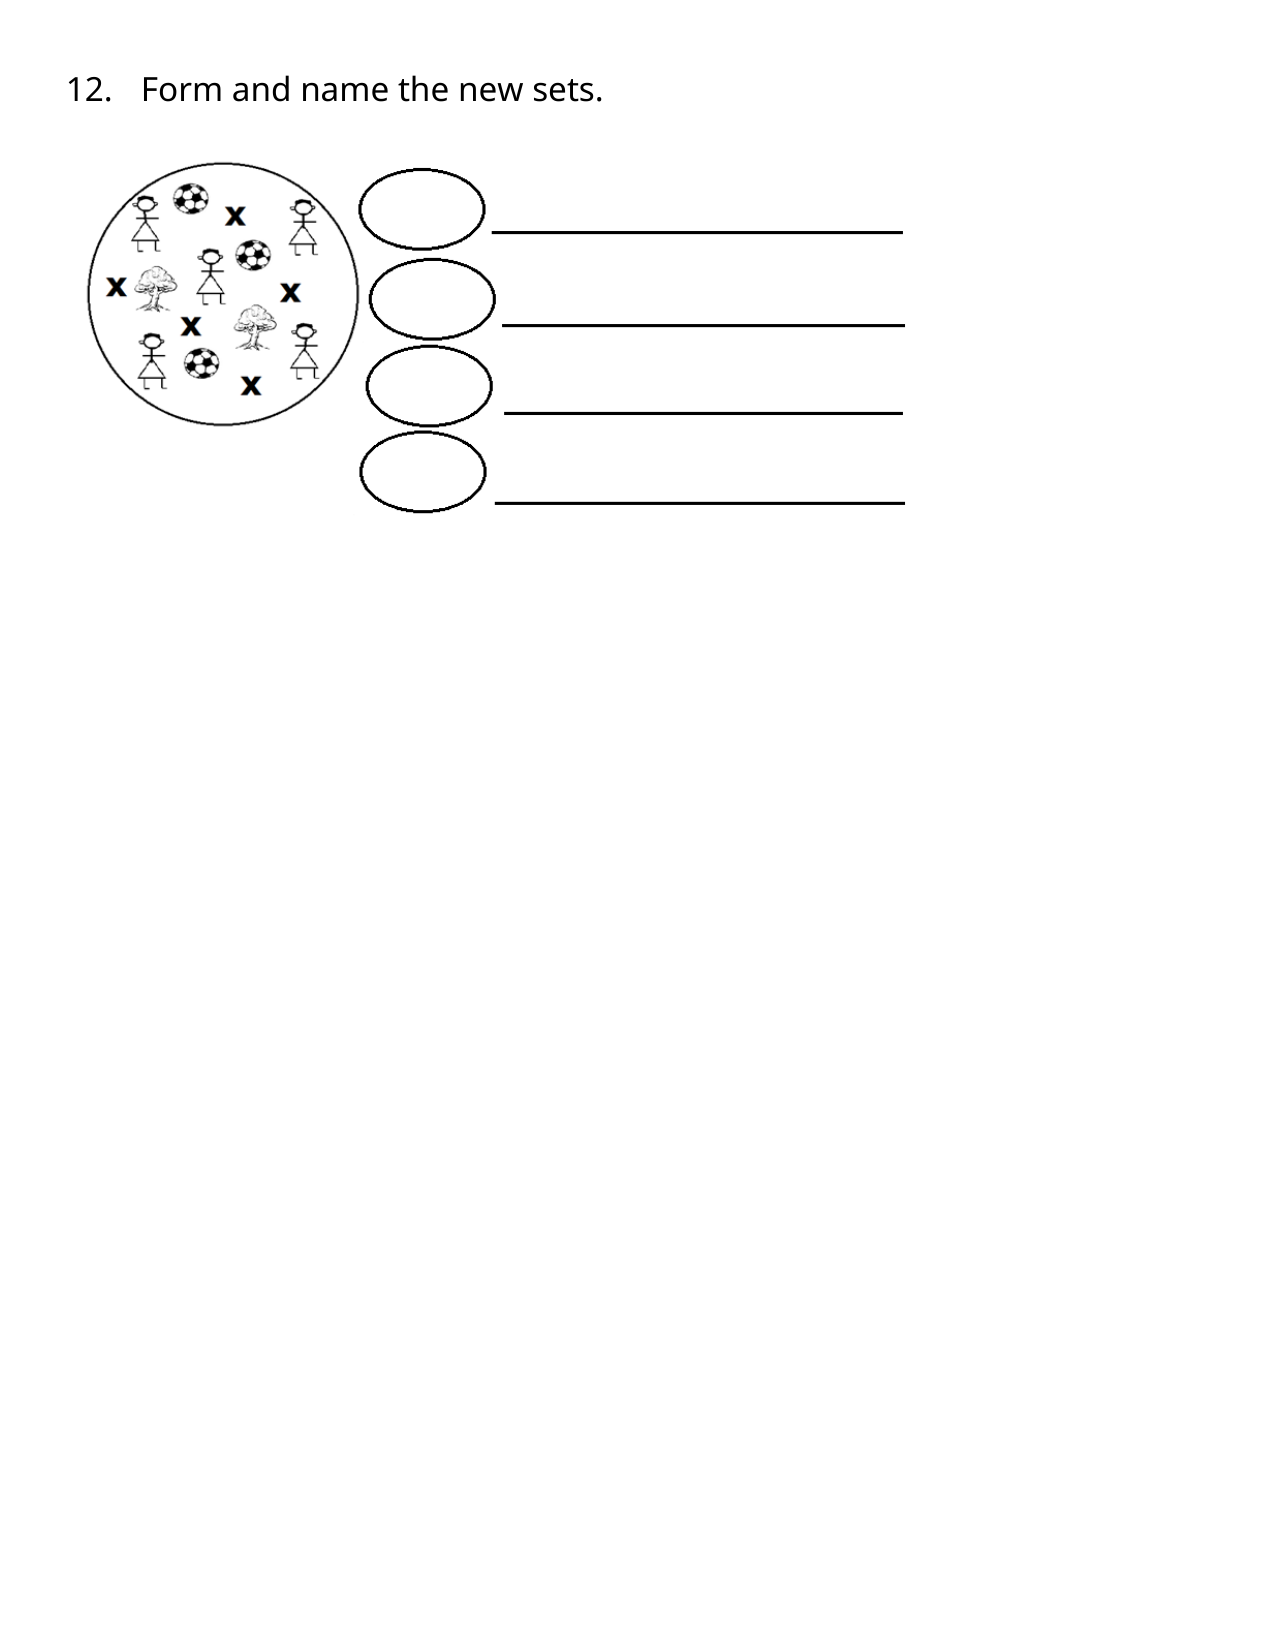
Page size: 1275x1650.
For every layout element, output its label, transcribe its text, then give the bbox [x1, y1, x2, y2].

picture [65, 138, 935, 537]
list Form and name the new sets. [66, 66, 1237, 111]
